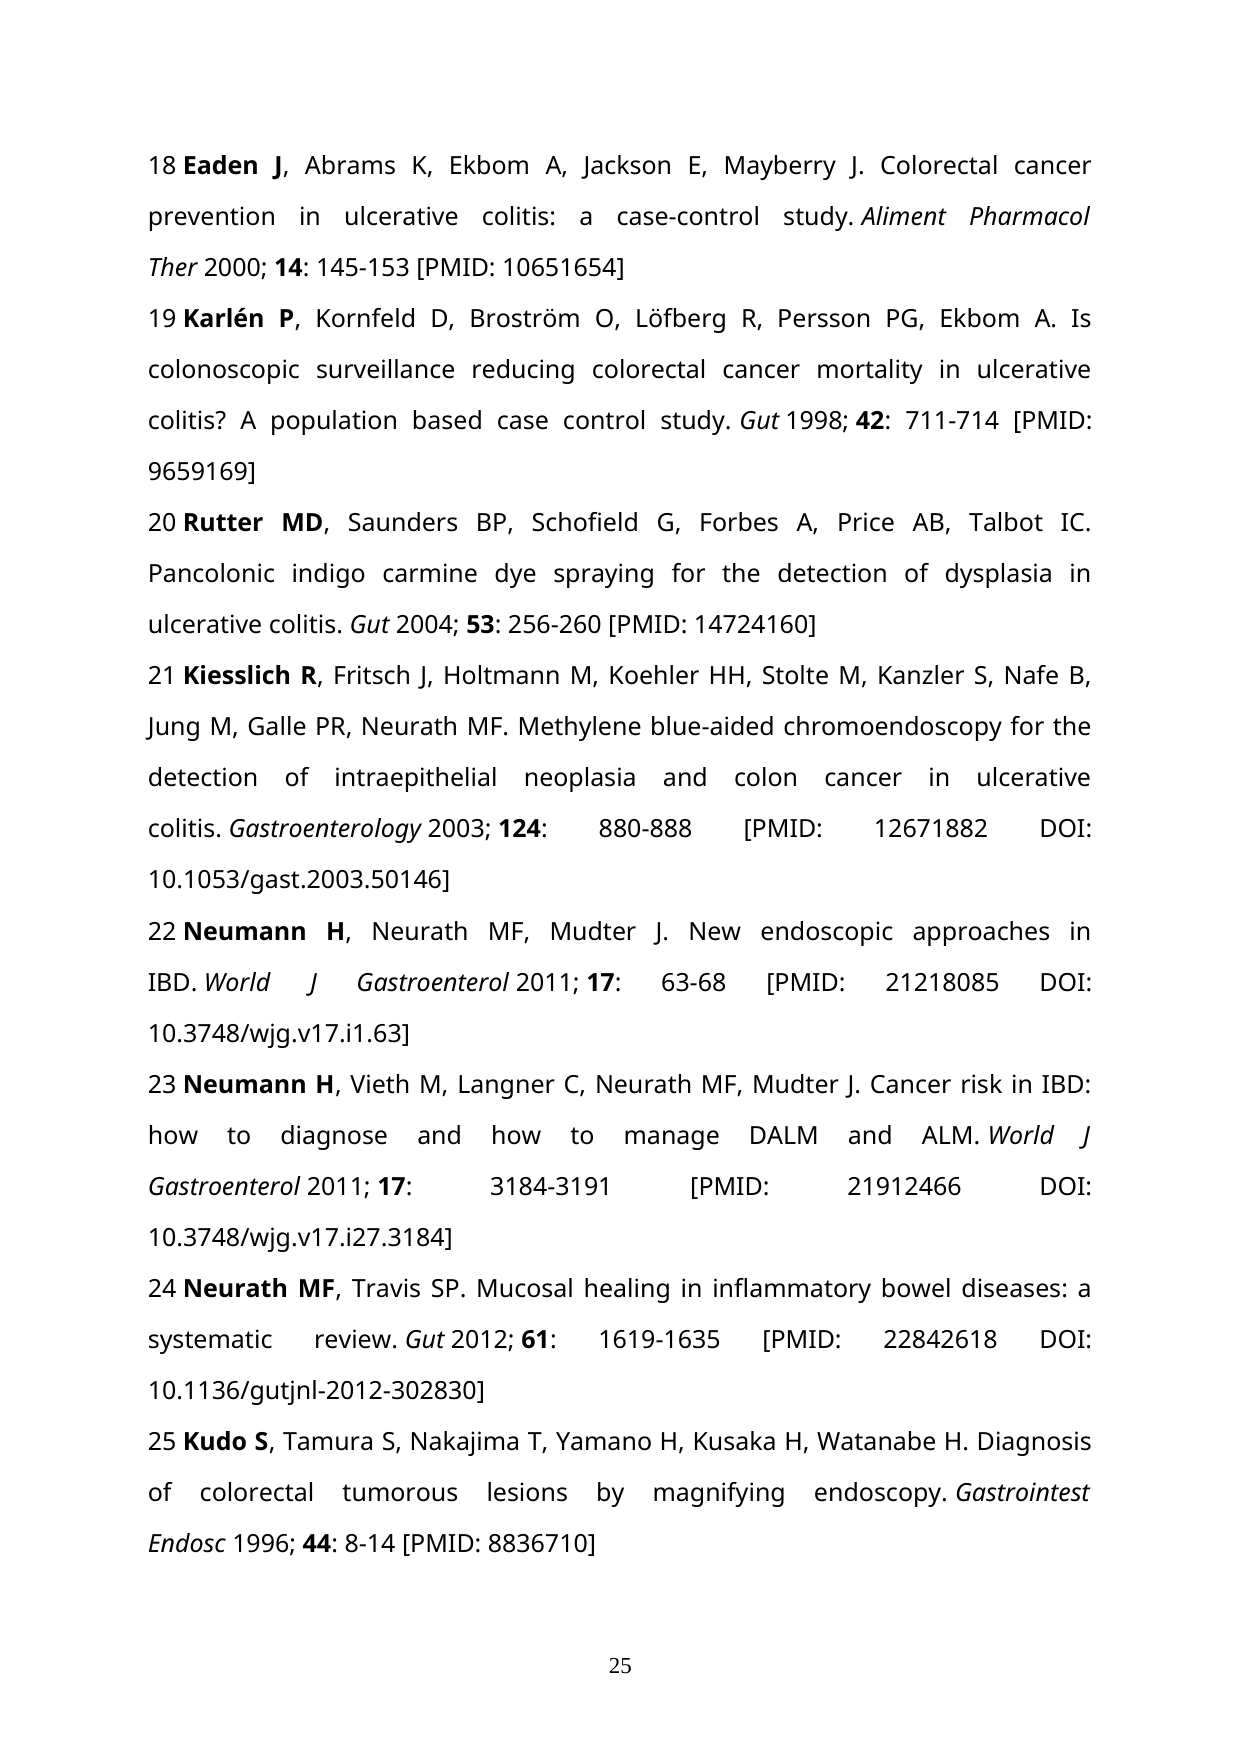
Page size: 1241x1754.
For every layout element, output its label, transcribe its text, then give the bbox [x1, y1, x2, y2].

text 25 Kudo S, Tamura S, Nakajima T, Yamano H, Kusaka H, Watanabe H. Diagnosis of colorectal tumorous lesions by magnifying endoscopy. Gastrointest Endosc 1996; 44: 8-14 [PMID: 8836710] [148, 1424, 1093, 1560]
text 18 Eaden J, Abrams K, Ekbom A, Jackson E, Mayberry J. Colorectal cancer prevention in ulcerative colitis: a case-control study. Aliment Pharmacol Ther 2000; 14: 145-153 [PMID: 10651654] [148, 148, 1093, 284]
text 19 Karlén P, Kornfeld D, Broström O, Löfberg R, Persson PG, Ekbom A. Is colonoscopic surveillance reducing colorectal cancer mortality in ulcerative colitis? A population based case control study. Gut 1998; 42: 711-714 [PMID: 9659169] [148, 301, 1093, 488]
text 24 Neurath MF, Travis SP. Mucosal healing in inflammatory bowel diseases: a systematic review. Gut 2012; 61: 1619-1635 [PMID: 22842618 DOI: 10.1136/gutjnl-2012-302830] [148, 1271, 1093, 1407]
text 23 Neumann H, Vieth M, Langner C, Neurath MF, Mudter J. Cancer risk in IBD: how to diagnose and how to manage DALM and ALM. World J Gastroenterol 2011; 17: 3184-3191 [PMID: 21912466 DOI: 10.3748/wjg.v17.i27.3184] [148, 1066, 1093, 1253]
text 22 Neumann H, Neurath MF, Mudter J. New endoscopic approaches in IBD. World J Gastroenterol 2011; 17: 63-68 [PMID: 21218085 DOI: 10.3748/wjg.v17.i1.63] [148, 913, 1093, 1049]
text 21 Kiesslich R, Fritsch J, Holtmann M, Koehler HH, Stolte M, Kanzler S, Nafe B, Jung M, Galle PR, Neurath MF. Methylene blue-aided chromoendoscopy for the detection of intraepithelial neoplasia and colon cancer in ulcerative colitis. Gastroenterology 2003; 124: 880-888 [PMID: 12671882 DOI: 10.1053/gast.2003.50146] [148, 658, 1093, 896]
text 20 Rutter MD, Saunders BP, Schofield G, Forbes A, Price AB, Talbot IC. Pancolonic indigo carmine dye spraying for the detection of dysplasia in ulcerative colitis. Gut 2004; 53: 256-260 [PMID: 14724160] [148, 505, 1093, 641]
